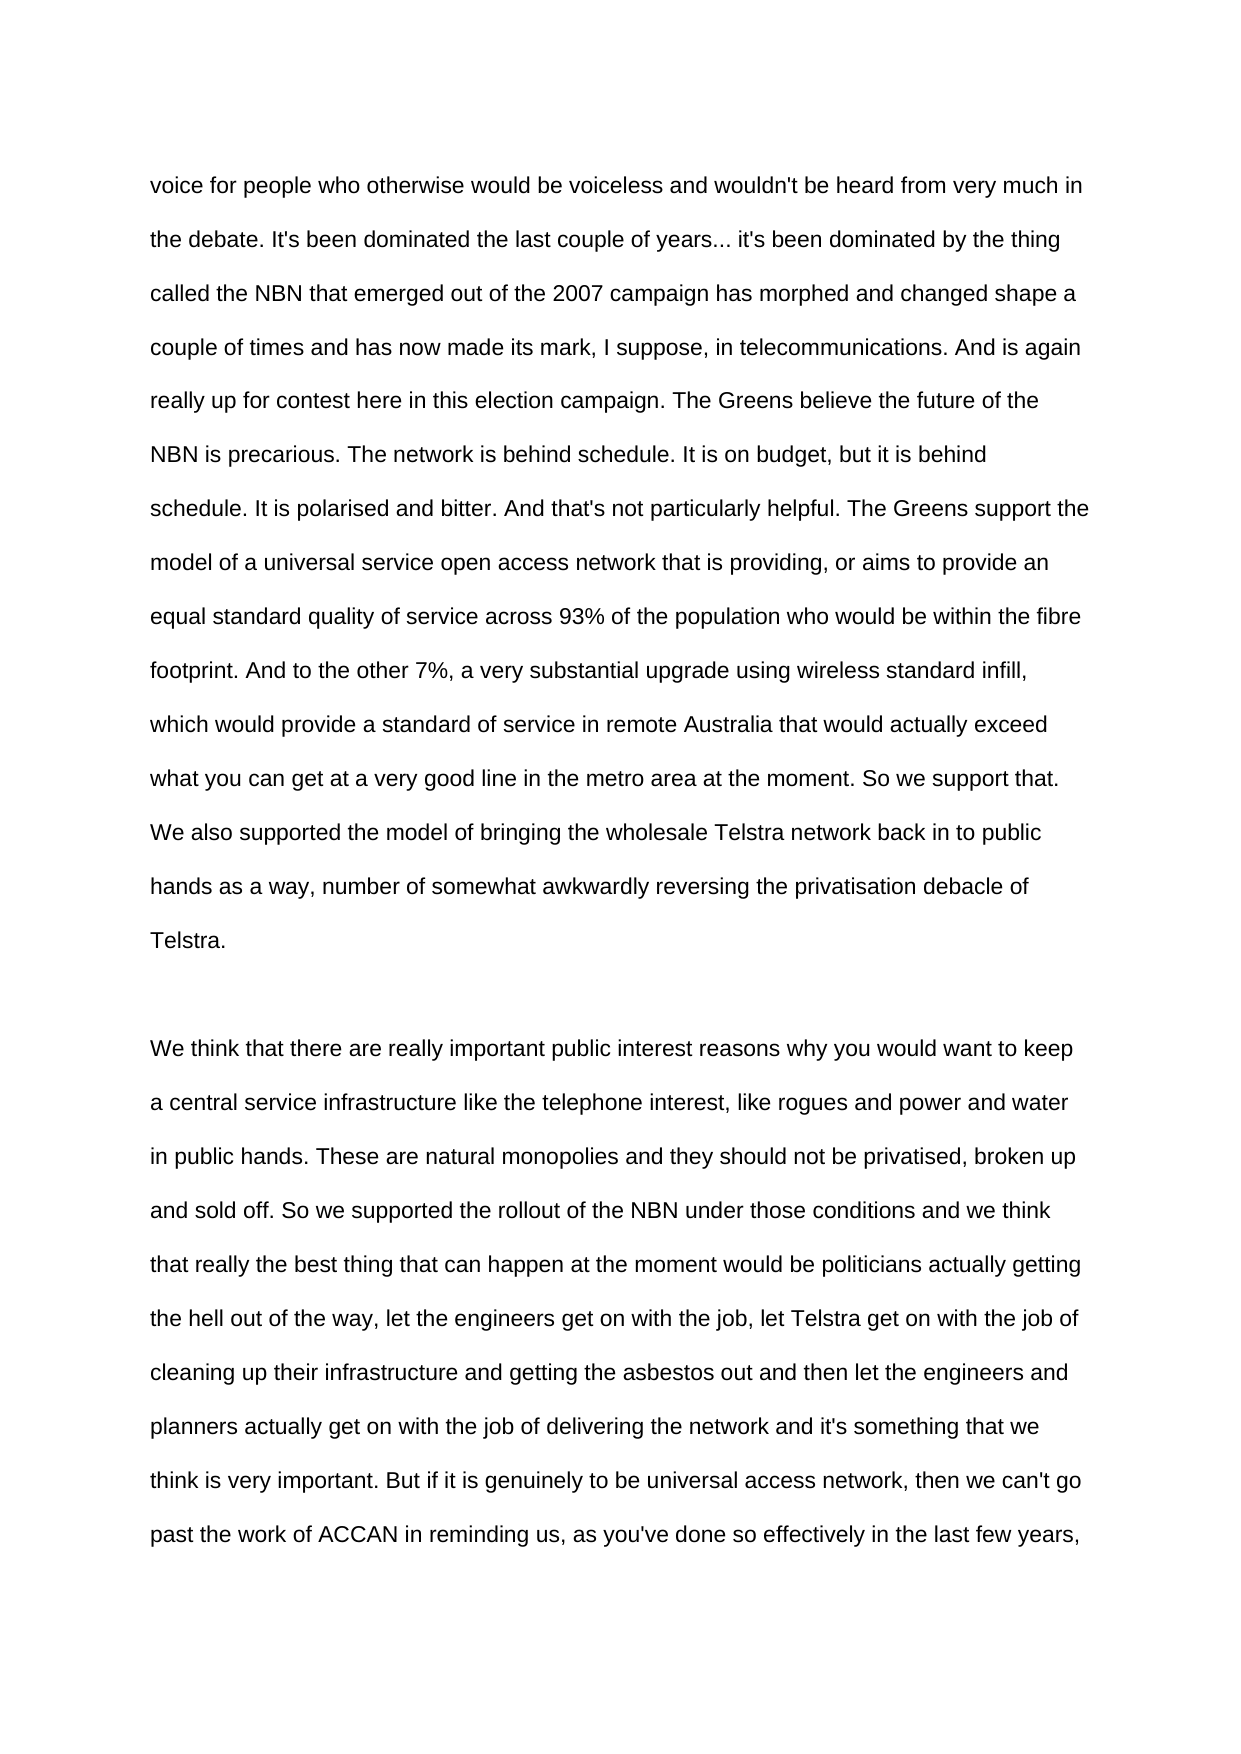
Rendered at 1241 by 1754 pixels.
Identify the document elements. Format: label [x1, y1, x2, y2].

text [150, 1013, 1090, 1553]
text [150, 150, 1090, 959]
